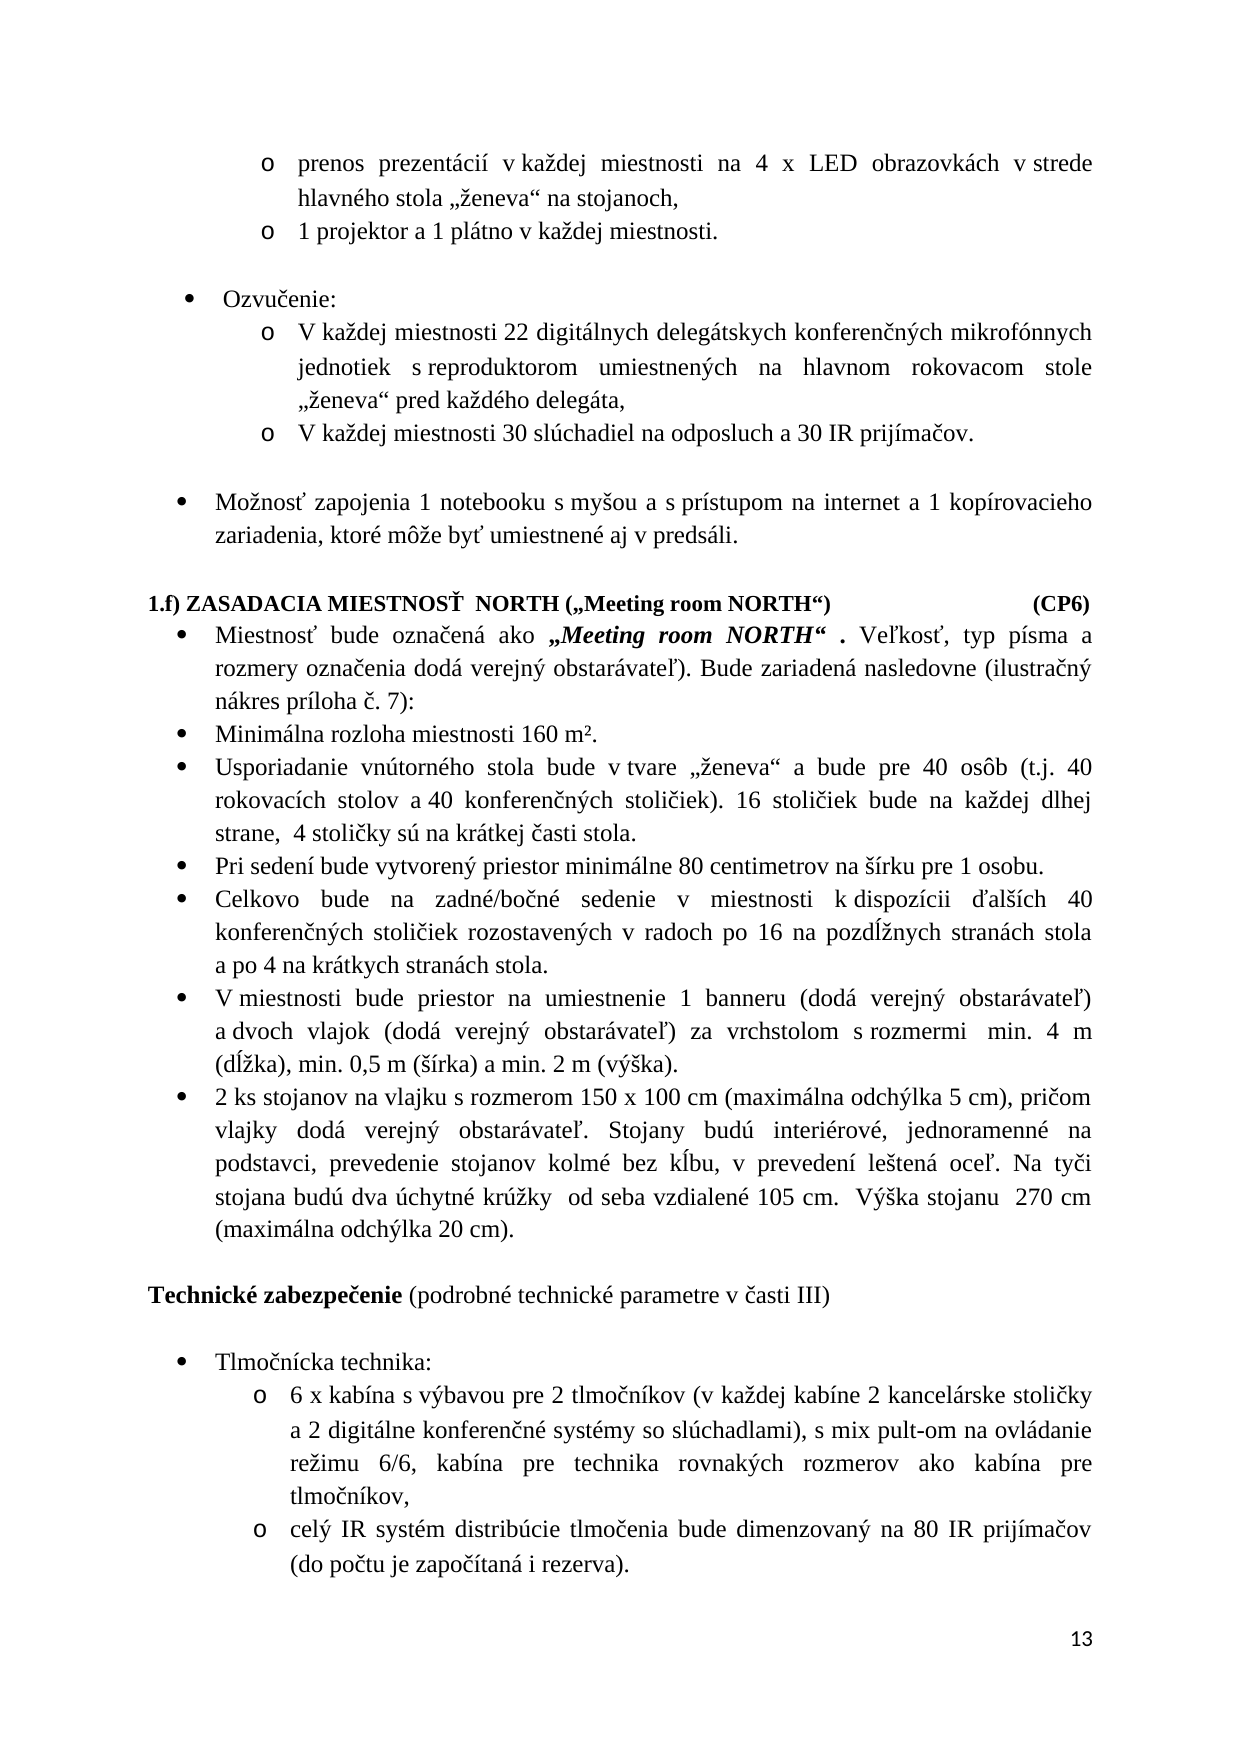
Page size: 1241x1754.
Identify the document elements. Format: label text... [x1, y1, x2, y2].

list V každej miestnosti 22 digitálnych delegátskych konferenčných mikrofónnych jednotiek s reproduktorom umiestnených na hlavnom rokovacom stole „ženeva“ pred každého delegáta, [260, 317, 1093, 414]
subtitle 1.f) ZASADACIA MIESTNOSŤ NORTH („Meeting room NORTH“) (CP6) [148, 590, 1093, 616]
list prenos prezentácií v každej miestnosti na 4 x LED obrazovkách v strede hlavného stola „ženeva“ na stojanoch, [260, 148, 1093, 211]
list Pri sedení bude vytvorený priestor minimálne 80 centimetrov na šírku pre 1 osobu. [177, 851, 1093, 880]
list Tlmočnícka technika: [177, 1347, 1093, 1375]
list Minimálna rozloha miestnosti 160 m². [177, 719, 1093, 748]
list Možnosť zapojenia 1 notebooku s myšou a s prístupom na internet a 1 kopírovacieho zariadenia, ktoré môže byť umiestnené aj v predsáli. [177, 487, 1093, 548]
list Usporiadanie vnútorného stola bude v tvare „ženeva“ a bude pre 40 osôb (t.j. 40 rokovacích stolov a 40 konferenčných stoličiek). 16 stoličiek bude na každej dlhej strane, 4 stoličky sú na krátkej časti stola. [177, 752, 1093, 847]
list 1 projektor a 1 plátno v každej miestnosti. [260, 216, 1093, 247]
list V miestnosti bude priestor na umiestnenie 1 banneru (dodá verejný obstarávateľ) a dvoch vlajok (dodá verejný obstarávateľ) za vrchstolom s rozmermi min. 4 m (dĺžka), min. 0,5 m (šírka) a min. 2 m (výška). [177, 983, 1093, 1078]
list 6 x kabína s výbavou pre 2 tlmočníkov (v každej kabíne 2 kancelárske stoličky a 2 digitálne konferenčné systémy so slúchadlami), s mix pult-om na ovládanie režimu 6/6, kabína pre technika rovnakých rozmerov ako kabína pre tlmočníkov, [252, 1380, 1093, 1509]
list celý IR systém distribúcie tlmočenia bude dimenzovaný na 80 IR prijímačov (do počtu je započítaná i rezerva). [252, 1514, 1093, 1578]
list Celkovo bude na zadné/bočné sedenie v miestnosti k dispozícii ďalších 40 konferenčných stoličiek rozostavených v radoch po 16 na pozdĺžnych stranách stola a po 4 na krátkych stranách stola. [177, 884, 1093, 979]
list Miestnosť bude označená ako „Meeting room NORTH“ . Veľkosť, typ písma a rozmery označenia dodá verejný obstarávateľ). Bude zariadená nasledovne (ilustračný nákres príloha č. 7): [177, 620, 1093, 715]
list V každej miestnosti 30 slúchadiel na odposluch a 30 IR prijímačov. [260, 418, 1093, 449]
list Ozvučenie: [185, 284, 1093, 313]
list 2 ks stojanov na vlajku s rozmerom 150 x 100 cm (maximálna odchýlka 5 cm), pričom vlajky dodá verejný obstarávateľ. Stojany budú interiérové, jednoramenné na podstavci, prevedenie stojanov kolmé bez kĺbu, v prevedení leštená oceľ. Na tyči stojana budú dva úchytné krúžky od seba vzdialené 105 cm. Výška stojanu 270 cm (maximálna odchýlka 20 cm). [177, 1082, 1093, 1243]
text Technické zabezpečenie (podrobné technické parametre v časti III) [148, 1281, 1093, 1309]
